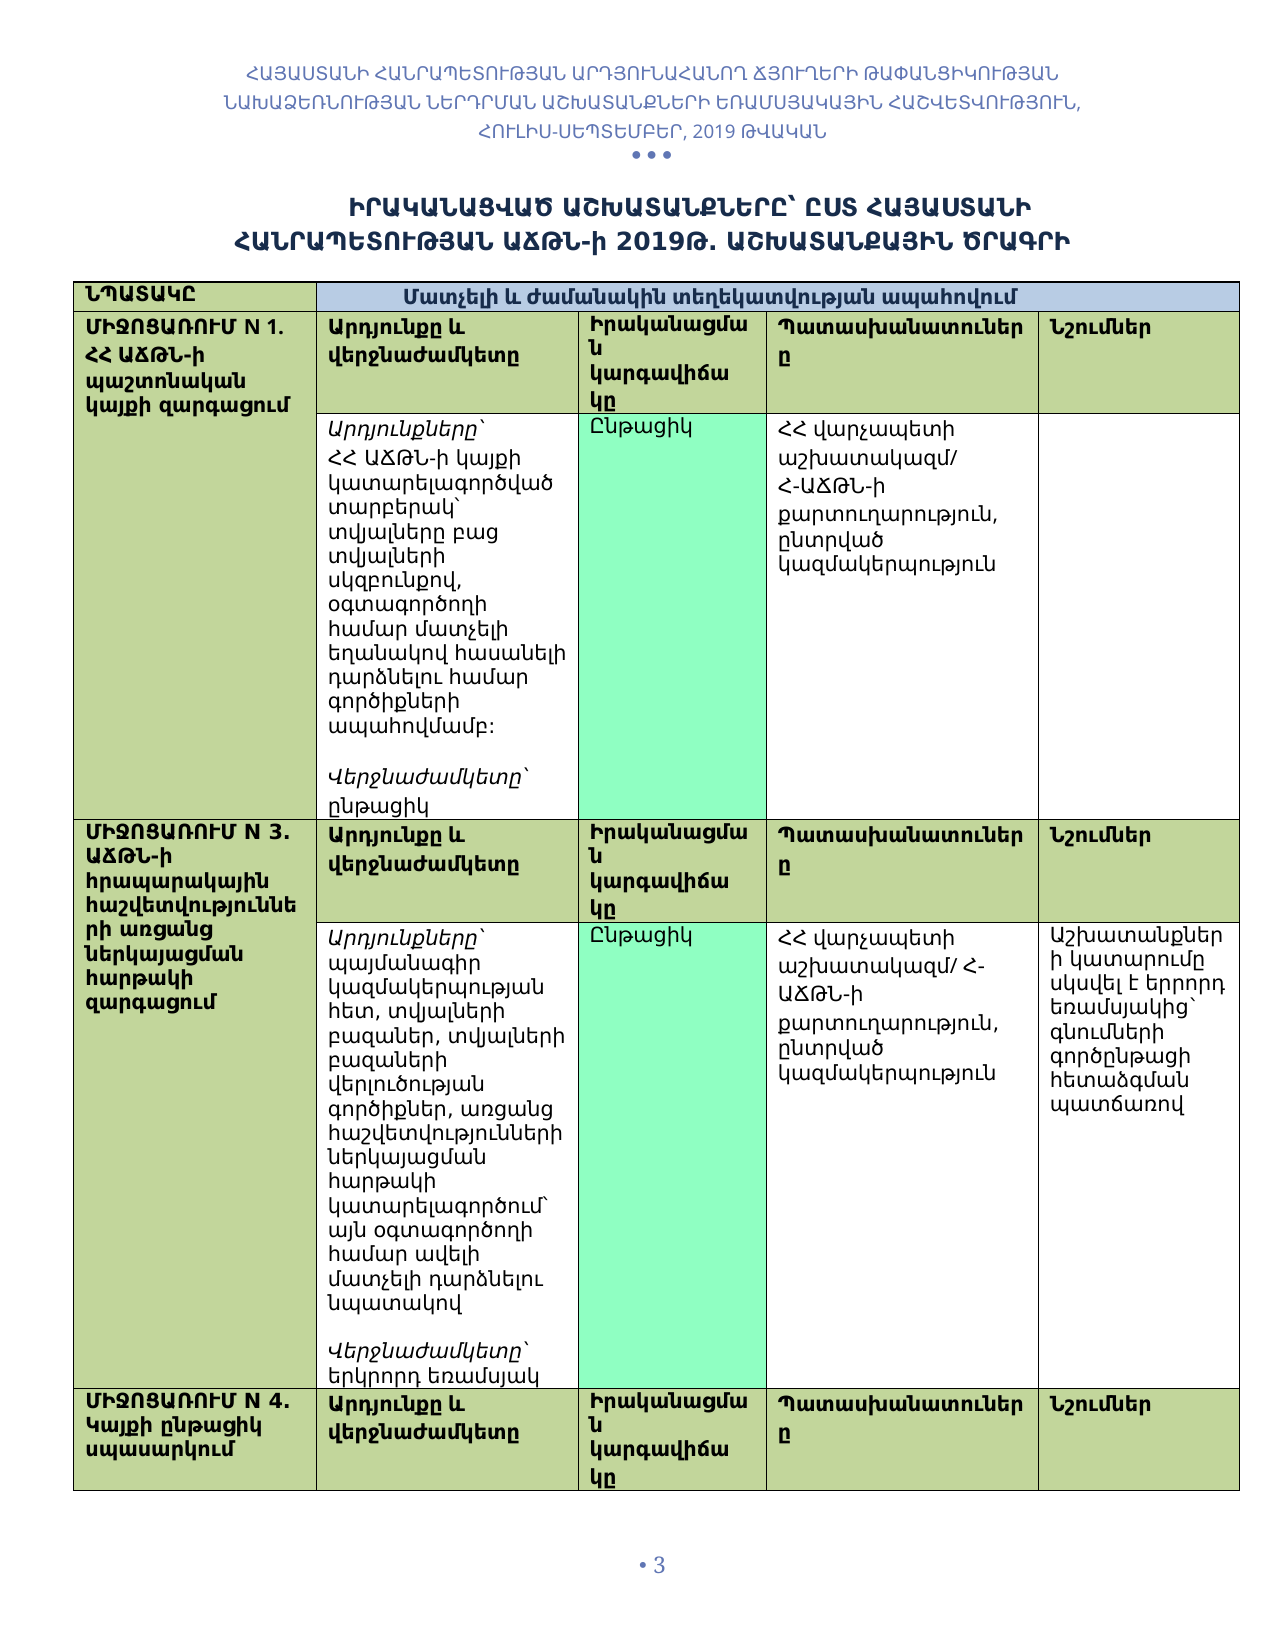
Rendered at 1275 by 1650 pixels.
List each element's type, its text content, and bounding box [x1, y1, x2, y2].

table_header Մատչելի և ժամանակին տեղեկատվության ապահովում [317, 283, 1239, 311]
text ԻՐԱԿԱՆԱՑՎԱԾ ԱՇԽԱՏԱՆՔՆԵՐԸ՝ ԸՍՏ ՀԱՅԱՍՏԱՆԻ ՀԱՆՐԱՊԵՏՈՒԹՅԱՆ ԱՃԹՆ-ի 2019Թ. ԱՇԽԱՏԱՆՔԱՅԻՆ ԾՐԱԳՐԻ [148, 193, 1157, 256]
table_cell Իրականացման կարգավիճակը [579, 1389, 766, 1490]
table_cell ՀՀ վարչապետի աշխատակազմ/ Հ-ԱՃԹՆ-ի քարտուղարություն, ընտրված կազմակերպություն [767, 414, 1038, 819]
table_cell Իրականացման կարգավիճակը [579, 820, 766, 922]
table_cell ՀՀ վարչապետի աշխատակազմ/ Հ-ԱՃԹՆ-ի քարտուղարություն, ընտրված կազմակերպություն [767, 923, 1038, 1388]
table_cell Նշումներ [1039, 820, 1239, 922]
table_cell Արդյունքը և վերջնաժամկետը [317, 312, 578, 413]
table_cell [1039, 414, 1239, 819]
table_cell Պատասխանատուները [767, 312, 1038, 413]
table_cell ՄԻՋՈՑԱՌՈՒՄ N 1. ՀՀ ԱՃԹՆ-ի պաշտոնական կայքի զարգացում [74, 312, 316, 819]
table_cell Արդյունքները՝ պայմանագիր կազմակերպության հետ, տվյալների բազաներ, տվյալների բազաների վերլուծության գործիքներ, առցանց հաշվետվությունների ներկայացման հարթակի կատարելագործում՝ այն օգտագործողի համար ավելի մատչելի դարձնելու նպատակով Վերջնաժամկետը՝ երկրորդ եռամսյակ [317, 923, 578, 1388]
table_cell Նշումներ [1039, 312, 1239, 413]
table_cell Արդյունքը և վերջնաժամկետը [317, 820, 578, 922]
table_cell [74, 1389, 316, 1490]
table_cell Ընթացիկ [579, 923, 766, 1388]
table_cell Ընթացիկ [579, 414, 766, 819]
table_cell ՄԻՋՈՑԱՌՈՒՄ N 3. ԱՃԹՆ-ի հրապարակային հաշվետվությունների առցանց ներկայացման հարթակի զարգացում [74, 820, 316, 1388]
table_cell Պատասխանատուները [767, 1389, 1038, 1490]
table_cell Արդյունքները՝ ՀՀ ԱՃԹՆ-ի կայքի կատարելագործված տարբերակ՝ տվյալները բաց տվյալների սկզբունքով, օգտագործողի համար մատչելի եղանակով հասանելի դարձնելու համար գործիքների ապահովմամբ: Վերջնաժամկետը՝ ընթացիկ [317, 414, 578, 819]
table_header ՆՊԱՏԱԿԸ [74, 283, 316, 311]
table_cell Աշխատանքների կատարումը սկսվել է երրորդ եռամսյակից` գնումների գործընթացի հետաձգման պատճառով [1039, 923, 1239, 1388]
table_cell Իրականացման կարգավիճակը [579, 312, 766, 413]
table_cell Արդյունքը և վերջնաժամկետը [317, 1389, 578, 1490]
table_cell Նշումներ [1039, 1389, 1239, 1490]
table_cell Պատասխանատուները [767, 820, 1038, 922]
